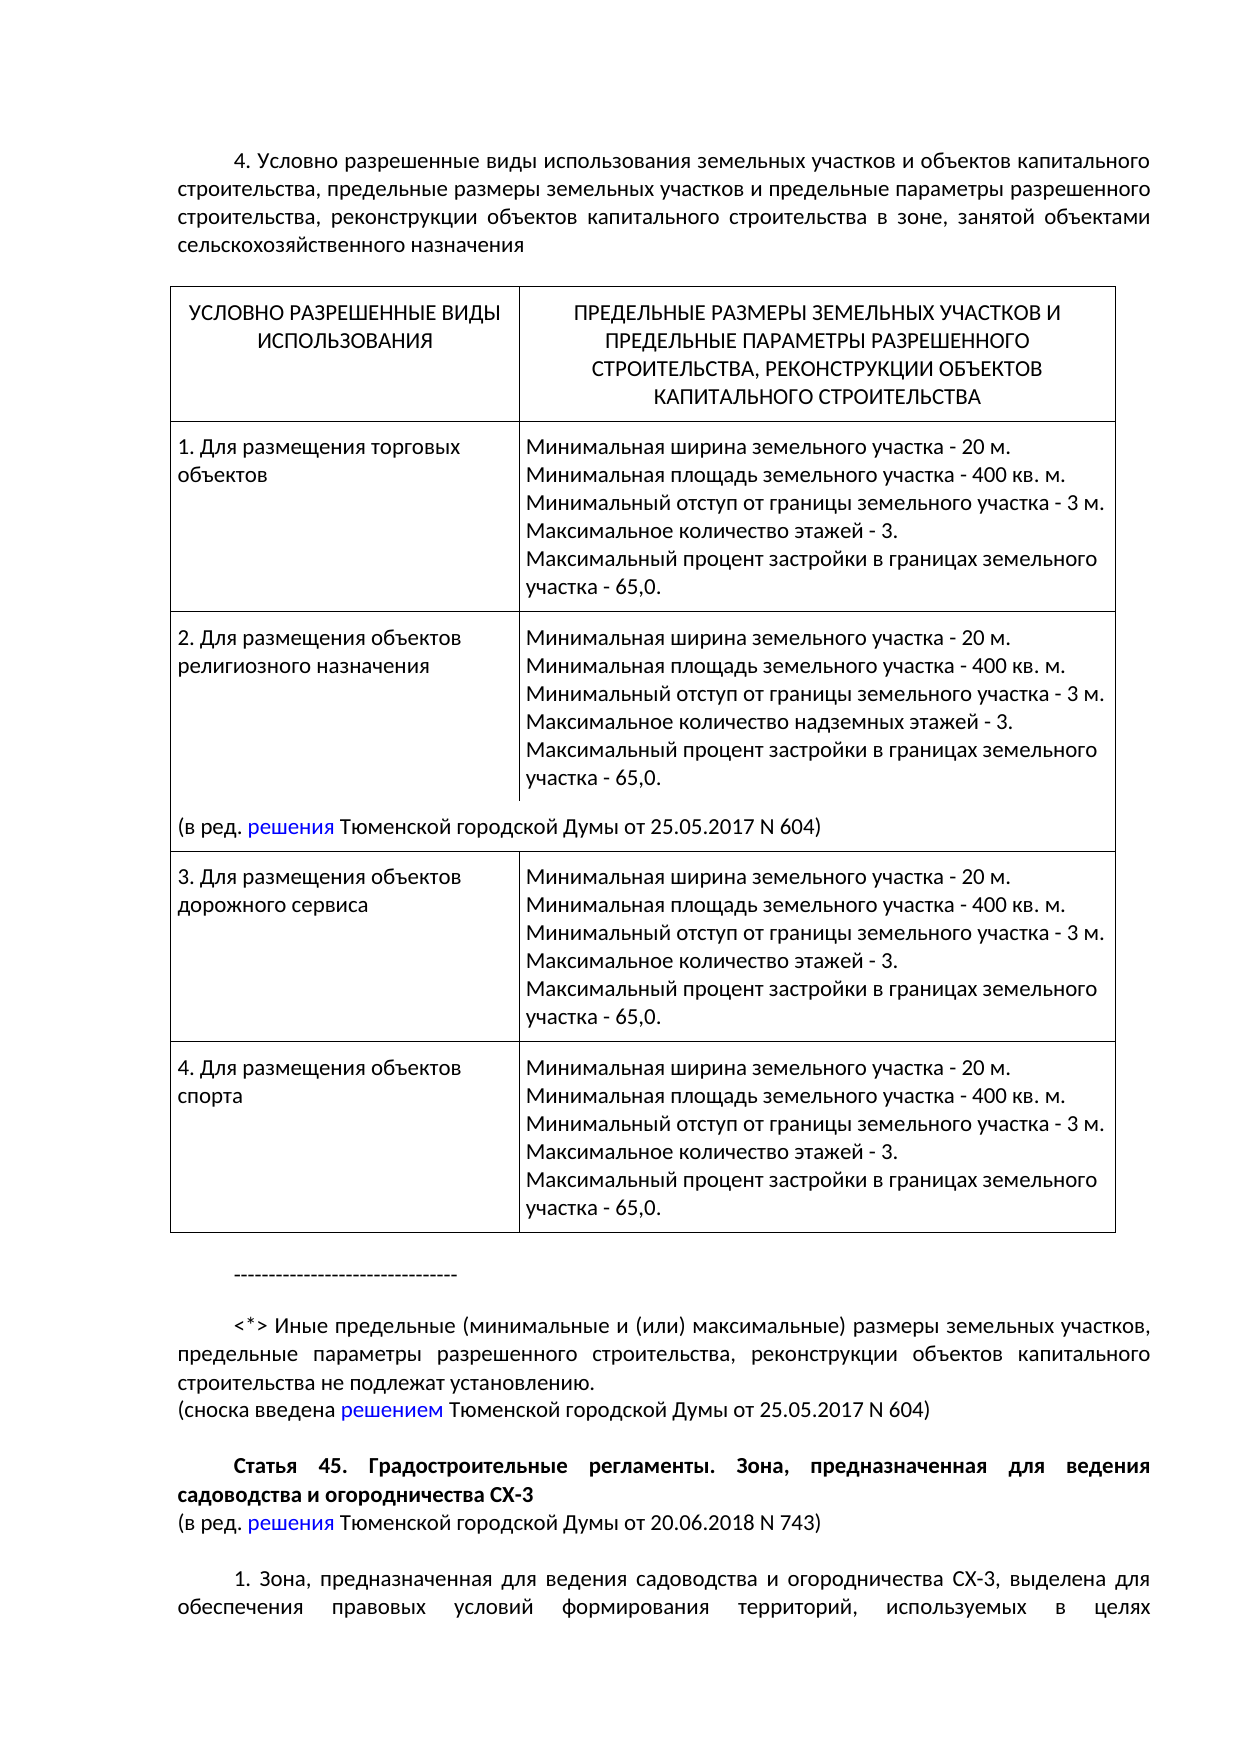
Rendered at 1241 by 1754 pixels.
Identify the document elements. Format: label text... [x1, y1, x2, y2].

text (сноска введена решением Тюменской городской Думы от 25.05.2017 N 604) [177, 1396, 1152, 1424]
table_cell Минимальная ширина земельного участка - 20 м. Минимальная площадь земельного участка - 400 кв. м. Минимальный отступ от границы земельного участка - 3 м. Максимальное количество этажей - 3. Максимальный процент застройки в границах земельного участка - 65,0. [520, 852, 1115, 1041]
table_header ПРЕДЕЛЬНЫЕ РАЗМЕРЫ ЗЕМЕЛЬНЫХ УЧАСТКОВ И ПРЕДЕЛЬНЫЕ ПАРАМЕТРЫ РАЗРЕШЕННОГО СТРОИТЕЛЬСТВА, РЕКОНСТРУКЦИИ ОБЪЕКТОВ КАПИТАЛЬНОГО СТРОИТЕЛЬСТВА [520, 287, 1115, 421]
table_cell 4. Для размещения объектов спорта [171, 1042, 519, 1232]
table_cell 3. Для размещения объектов дорожного сервиса [171, 852, 519, 1041]
table_cell Минимальная ширина земельного участка - 20 м. Минимальная площадь земельного участка - 400 кв. м. Минимальный отступ от границы земельного участка - 3 м. Максимальное количество надземных этажей - 3. Максимальный процент застройки в границах земельного участка - 65,0. [520, 612, 1115, 801]
table_cell 2. Для размещения объектов религиозного назначения [171, 612, 519, 801]
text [177, 1564, 1152, 1620]
table_cell 1. Для размещения торговых объектов [171, 422, 519, 611]
table_cell (в ред. решения Тюменской городской Думы от 25.05.2017 N 604) [171, 801, 1115, 851]
text (в ред. решения Тюменской городской Думы от 20.06.2018 N 743) [177, 1508, 1152, 1536]
table_header УСЛОВНО РАЗРЕШЕННЫЕ ВИДЫ ИСПОЛЬЗОВАНИЯ [171, 287, 519, 421]
title Статья 45. Градостроительные регламенты. Зона, предназначенная для ведения садоводства и огородничества СХ-3 [177, 1452, 1152, 1508]
text <*> Иные предельные (минимальные и (или) максимальные) размеры земельных участков, предельные параметры разрешенного строительства, реконструкции объектов капитального строительства не подлежат установлению. [177, 1312, 1152, 1396]
text -------------------------------- [177, 1261, 1152, 1289]
table_cell Минимальная ширина земельного участка - 20 м. Минимальная площадь земельного участка - 400 кв. м. Минимальный отступ от границы земельного участка - 3 м. Максимальное количество этажей - 3. Максимальный процент застройки в границах земельного участка - 65,0. [520, 422, 1115, 611]
text 4. Условно разрешенные виды использования земельных участков и объектов капитального строительства, предельные размеры земельных участков и предельные параметры разрешенного строительства, реконструкции объектов капитального строительства в зоне, занятой объектами сельскохозяйственного назначения [177, 146, 1152, 258]
table_cell Минимальная ширина земельного участка - 20 м. Минимальная площадь земельного участка - 400 кв. м. Минимальный отступ от границы земельного участка - 3 м. Максимальное количество этажей - 3. Максимальный процент застройки в границах земельного участка - 65,0. [520, 1042, 1115, 1232]
